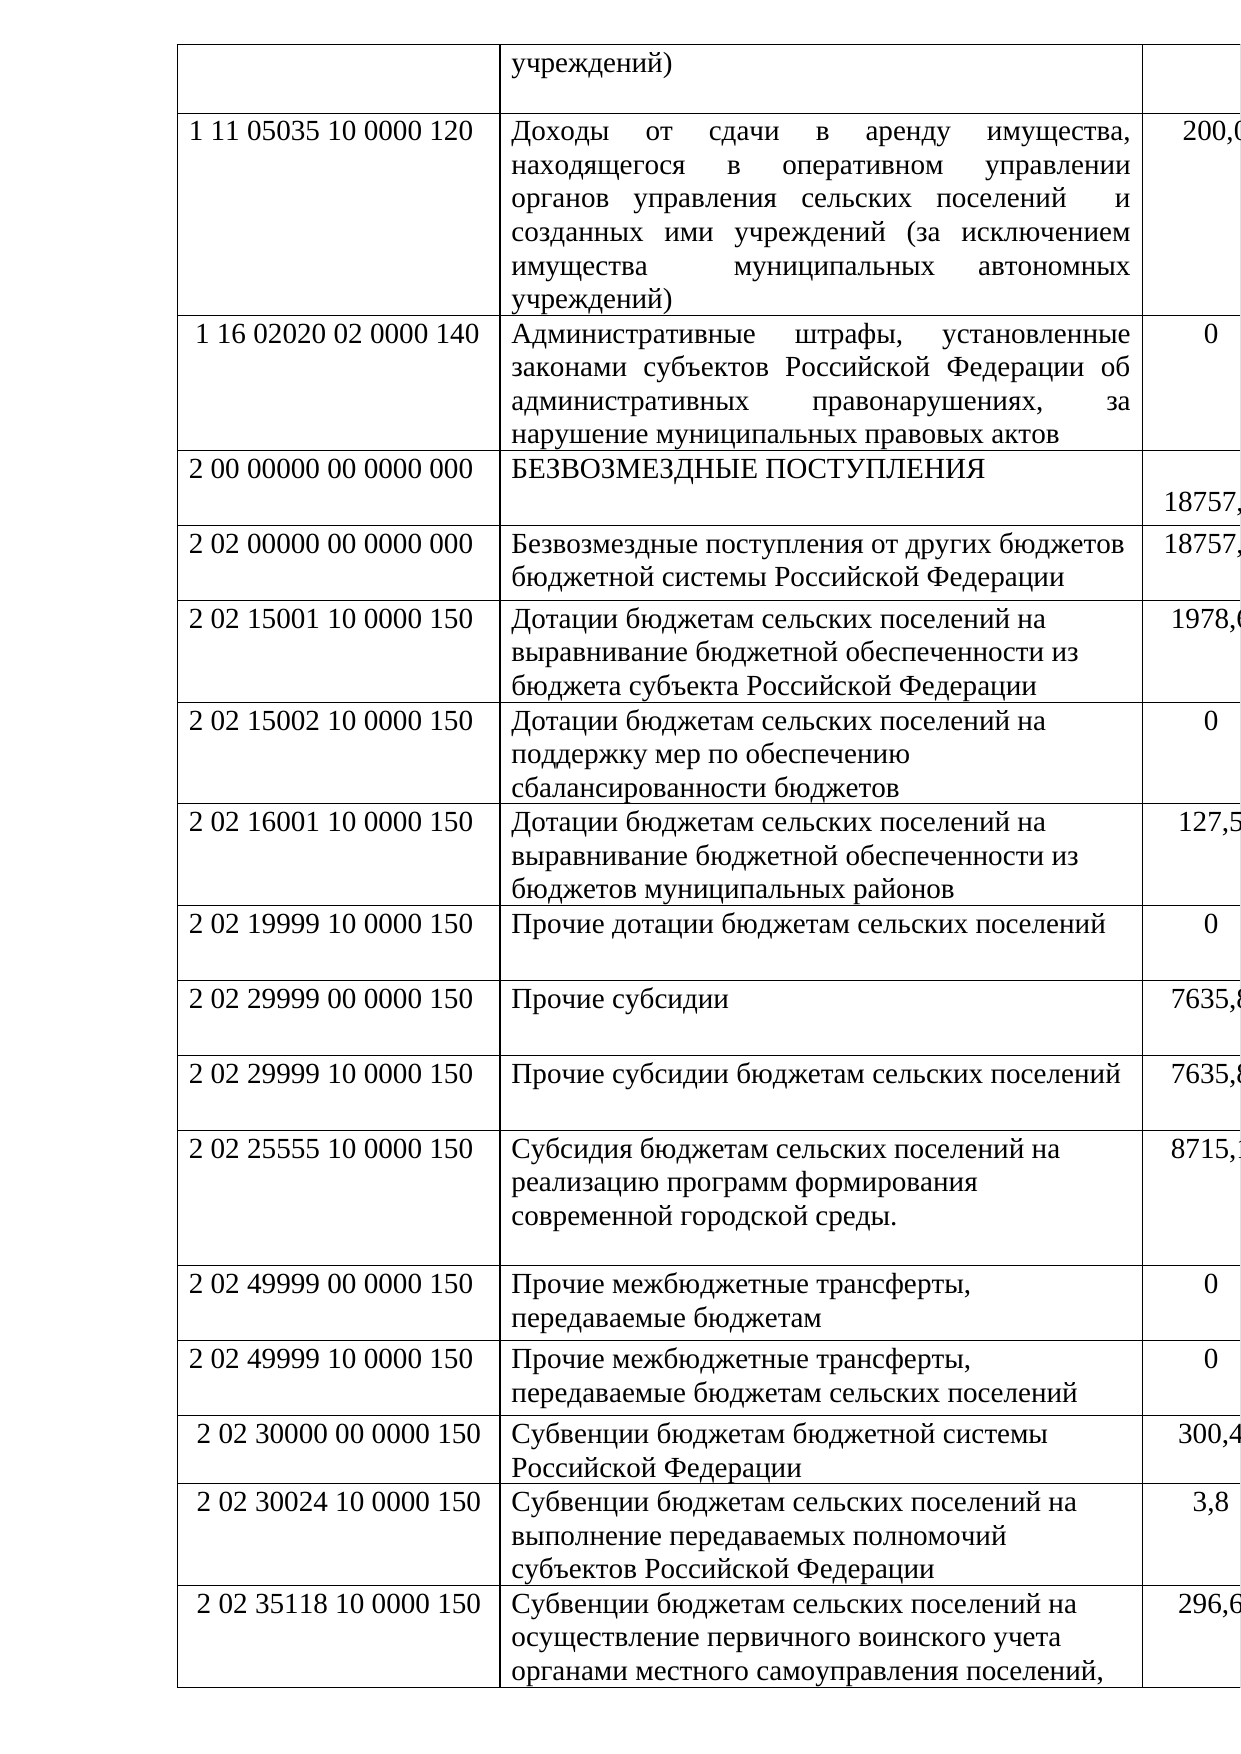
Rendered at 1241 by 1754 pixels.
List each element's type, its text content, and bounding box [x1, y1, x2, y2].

table_cell БЕЗВОЗМЕЗДНЫЕ ПОСТУПЛЕНИЯ [501, 451, 1142, 525]
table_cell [501, 45, 1142, 112]
table_cell 0 [1143, 1341, 1240, 1415]
table_cell 127,5 [1143, 804, 1240, 905]
table_cell 2 02 15001 10 0000 150 [178, 601, 499, 702]
table_cell 18757,4 [1143, 526, 1240, 600]
table_cell Прочие межбюджетные трансферты, передаваемые бюджетам [501, 1266, 1142, 1340]
table_cell 3,8 [1143, 1484, 1240, 1585]
table_cell Прочие субсидии [501, 981, 1142, 1055]
table_cell Прочие дотации бюджетам сельских поселений [501, 906, 1142, 980]
table_cell 2 02 15002 10 0000 150 [178, 703, 499, 803]
table_cell Дотации бюджетам сельских поселений на выравнивание бюджетной обеспеченности из бюджета субъекта Российской Федерации [501, 601, 1142, 702]
table_cell Безвозмездные поступления от других бюджетов бюджетной системы Российской Федерации [501, 526, 1142, 600]
table_cell 200,0 [1143, 114, 1240, 315]
table_cell Доходы от сдачи в аренду имущества, находящегося в оперативном управлении органов управления сельских поселений и созданных ими учреждений (за исключением имущества муниципальных автономных учреждений) [501, 114, 1142, 315]
table_cell Субсидия бюджетам сельских поселений на реализацию программ формирования современной городской среды. [501, 1131, 1142, 1265]
table_cell 18757,4 [1143, 451, 1240, 525]
table_cell Прочие межбюджетные трансферты, передаваемые бюджетам сельских поселений [501, 1341, 1142, 1415]
table_cell Субвенции бюджетам сельских поселений на выполнение передаваемых полномочий субъектов Российской Федерации [501, 1484, 1142, 1585]
table_cell 0 [1143, 703, 1240, 803]
table_cell 7635,8 [1143, 981, 1240, 1055]
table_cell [501, 1586, 1142, 1687]
table_cell 2 02 30024 10 0000 150 [178, 1484, 499, 1585]
table_cell 2 02 19999 10 0000 150 [178, 906, 499, 980]
table_cell Дотации бюджетам сельских поселений на поддержку мер по обеспечению сбалансированности бюджетов [501, 703, 1142, 803]
table_cell 2 00 00000 00 0000 000 [178, 451, 499, 525]
table_cell 0 [1143, 316, 1240, 450]
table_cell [178, 1586, 499, 1687]
table_cell 296,6 [1143, 1586, 1240, 1687]
table_cell 2 02 30000 00 0000 150 [178, 1416, 499, 1483]
table_cell 2 02 49999 10 0000 150 [178, 1341, 499, 1415]
table_cell 2 02 29999 00 0000 150 [178, 981, 499, 1055]
table_cell 2 02 29999 10 0000 150 [178, 1056, 499, 1130]
table_cell 8715,1 [1143, 1131, 1240, 1265]
table_cell 2 02 16001 10 0000 150 [178, 804, 499, 905]
table_cell 2 02 25555 10 0000 150 [178, 1131, 499, 1265]
table_cell 300,4 [1143, 1416, 1240, 1483]
table_cell 1 16 02020 02 0000 140 [178, 316, 499, 450]
table_cell 1978,6 [1143, 601, 1240, 702]
table_cell Дотации бюджетам сельских поселений на выравнивание бюджетной обеспеченности из бюджетов муниципальных районов [501, 804, 1142, 905]
table_cell 1 11 05035 10 0000 120 [178, 114, 499, 315]
table_cell 2 02 49999 00 0000 150 [178, 1266, 499, 1340]
table_cell Прочие субсидии бюджетам сельских поселений [501, 1056, 1142, 1130]
table_cell Административные штрафы, установленные законами субъектов Российской Федерации об административных правонарушениях, за нарушение муниципальных правовых актов [501, 316, 1142, 450]
table_cell 0 [1143, 45, 1240, 112]
table_cell 2 02 00000 00 0000 000 [178, 526, 499, 600]
table_cell 0 [1143, 1266, 1240, 1340]
table_cell 7635,8 [1143, 1056, 1240, 1130]
table_cell Субвенции бюджетам бюджетной системы Российской Федерации [501, 1416, 1142, 1483]
table_cell 0 [1143, 906, 1240, 980]
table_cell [178, 45, 499, 112]
